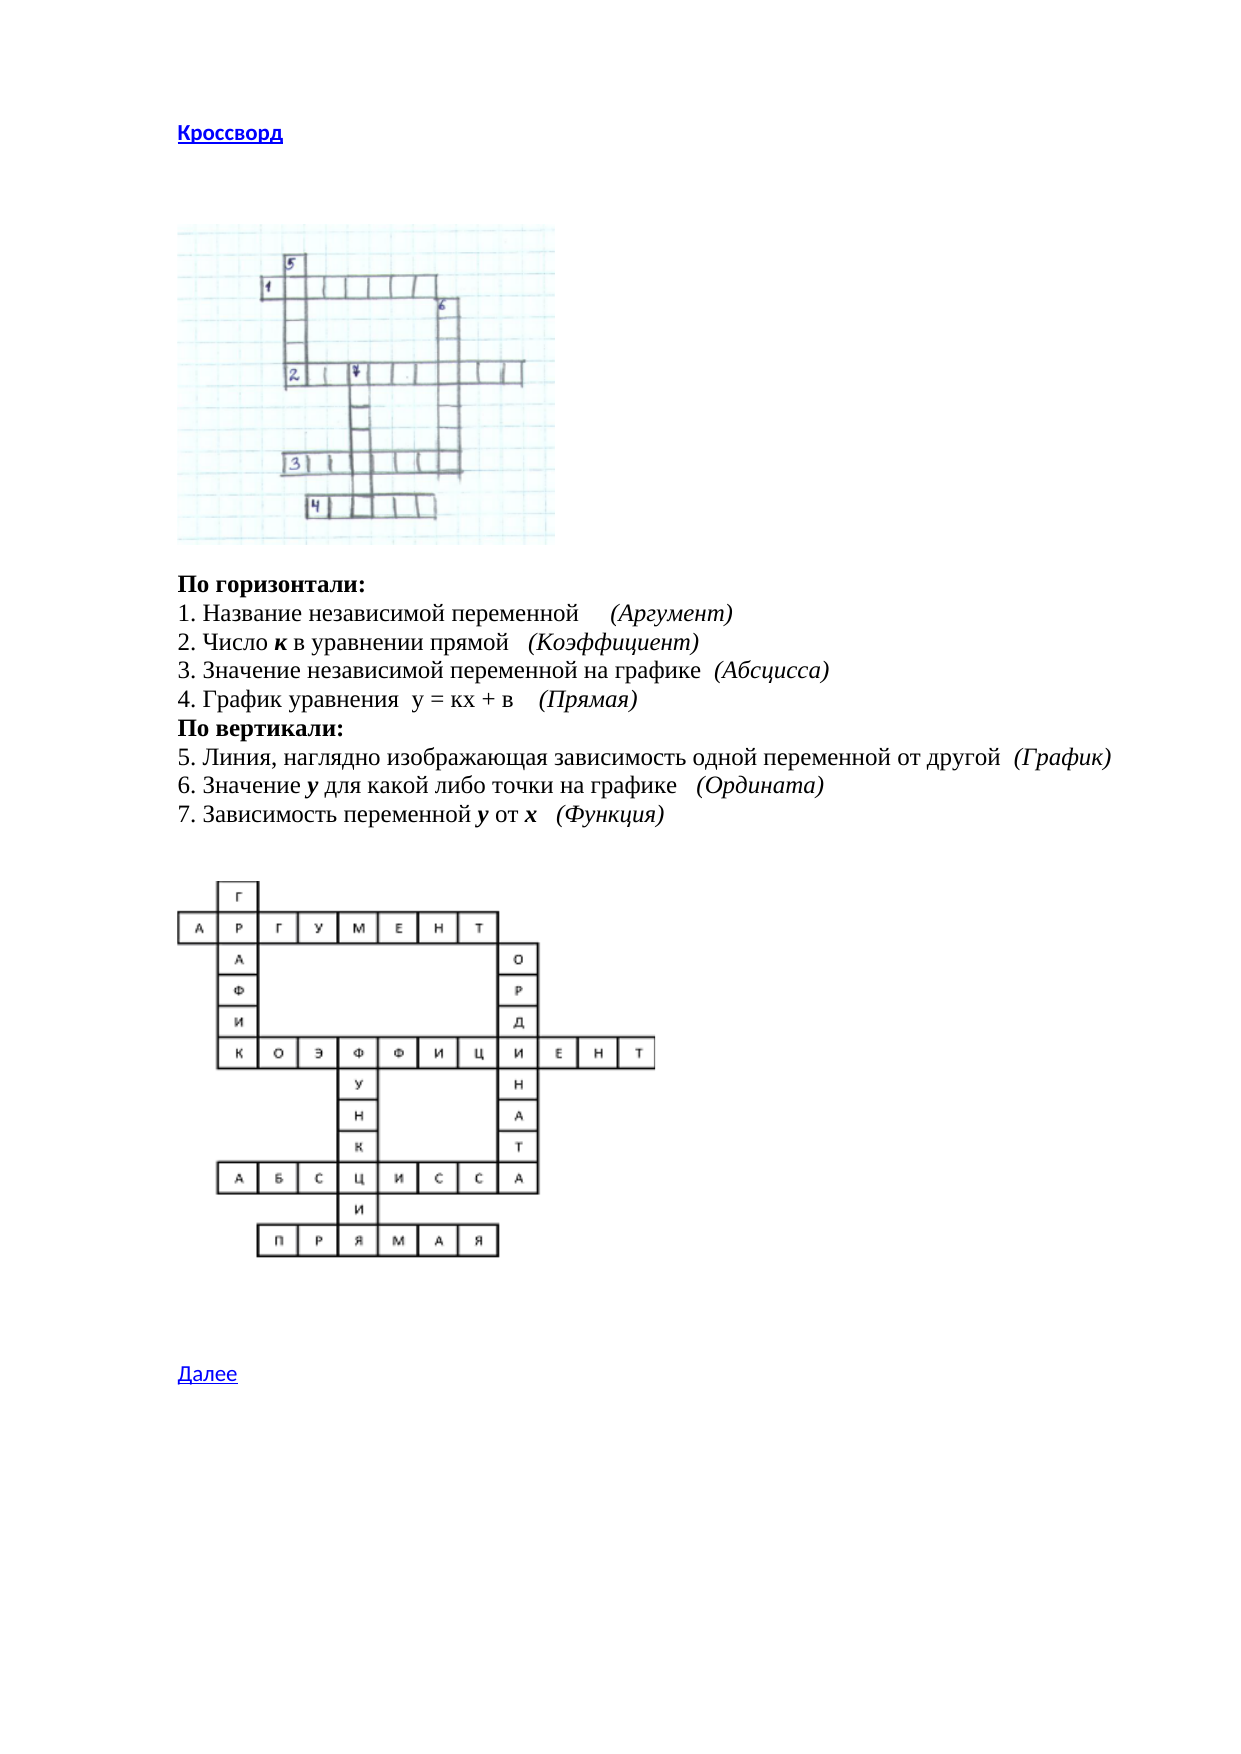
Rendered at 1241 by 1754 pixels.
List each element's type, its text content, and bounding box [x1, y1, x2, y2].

text 2. Число к в уравнении прямой (Коэффициент) [177, 627, 1152, 655]
text 5. Линия, наглядно изображающая зависимость одной переменной от другой (График) [177, 742, 1152, 770]
text 4. График уравнения у = кх + в (Прямая) [177, 684, 1152, 713]
text 1. Название независимой переменной (Аргумент) [177, 598, 1152, 627]
text 6. Значение y для какой либо точки на графике (Ордината) [177, 770, 1152, 799]
picture [177, 224, 555, 545]
text Далее [177, 1359, 1152, 1387]
text По горизонтали: [177, 569, 1152, 598]
text Кроссворд [177, 118, 1152, 146]
picture [177, 881, 656, 1281]
text 7. Зависимость переменной y от x (Функция) [177, 799, 1152, 828]
text По вертикали: [177, 713, 1152, 742]
text 3. Значение независимой переменной на графике (Абсцисса) [177, 655, 1152, 684]
